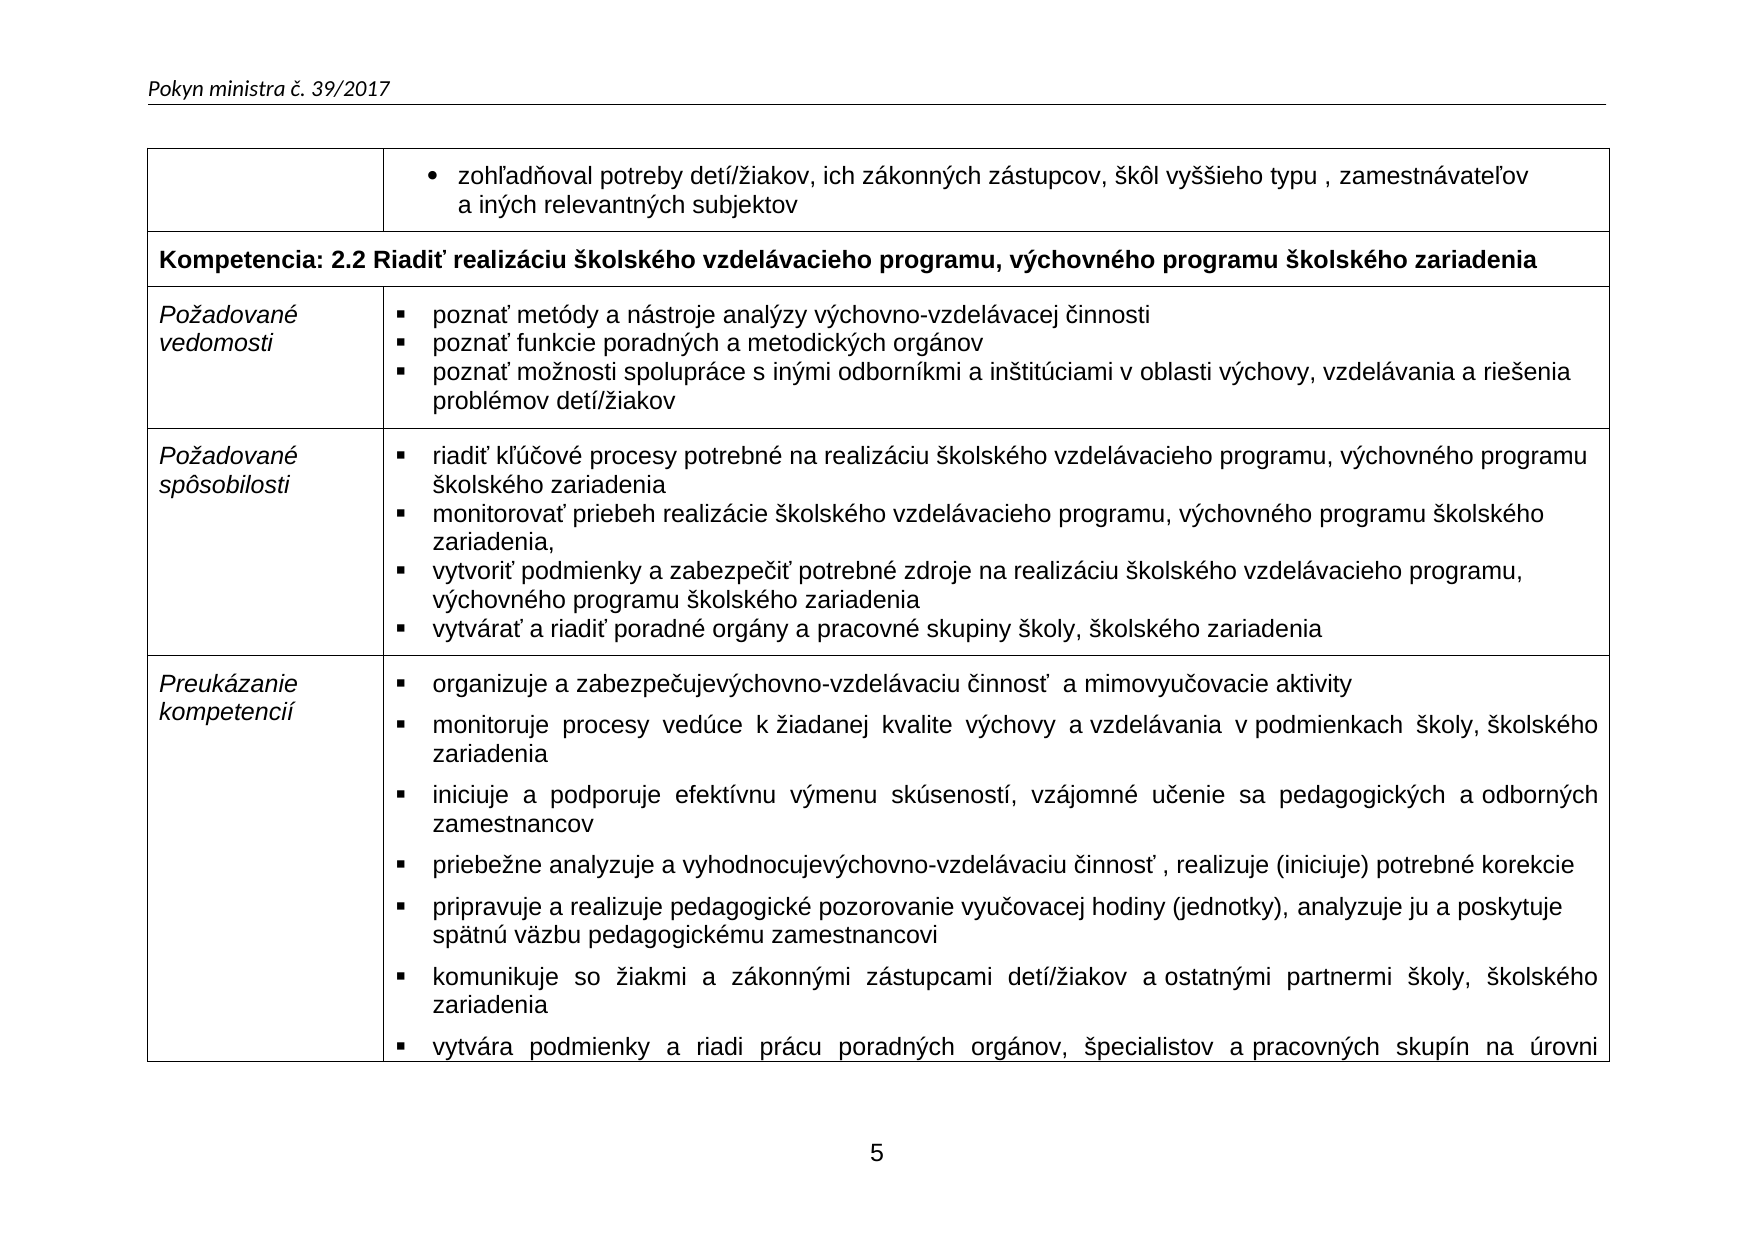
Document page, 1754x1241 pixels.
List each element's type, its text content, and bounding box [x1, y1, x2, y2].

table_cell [384, 656, 1609, 1061]
table_cell poznať metódy a nástroje analýzy výchovno-vzdelávacej činnosti poznať funkcie poradných a metodických orgánov poznať možnosti spolupráce s inými odborníkmi a inštitúciami v oblasti výchovy, vzdelávania a riešenia problémov detí/žiakov [384, 287, 1609, 427]
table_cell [148, 656, 383, 1061]
table_cell Kompetencia: 2.2 Riadiť realizáciu školského vzdelávacieho programu, výchovného programu školského zariadenia [148, 232, 1609, 286]
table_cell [148, 149, 383, 231]
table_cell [384, 149, 1609, 231]
table_cell Požadované spôsobilosti [148, 429, 383, 655]
table_cell riadiť kľúčové procesy potrebné na realizáciu školského vzdelávacieho programu, výchovného programu školského zariadenia monitorovať priebeh realizácie školského vzdelávacieho programu, výchovného programu školského zariadenia, vytvoriť podmienky a zabezpečiť potrebné zdroje na realizáciu školského vzdelávacieho programu, výchovného programu školského zariadenia vytvárať a riadiť poradné orgány a pracovné skupiny školy, školského zariadenia [384, 429, 1609, 655]
table_cell Požadované vedomosti [148, 287, 383, 427]
